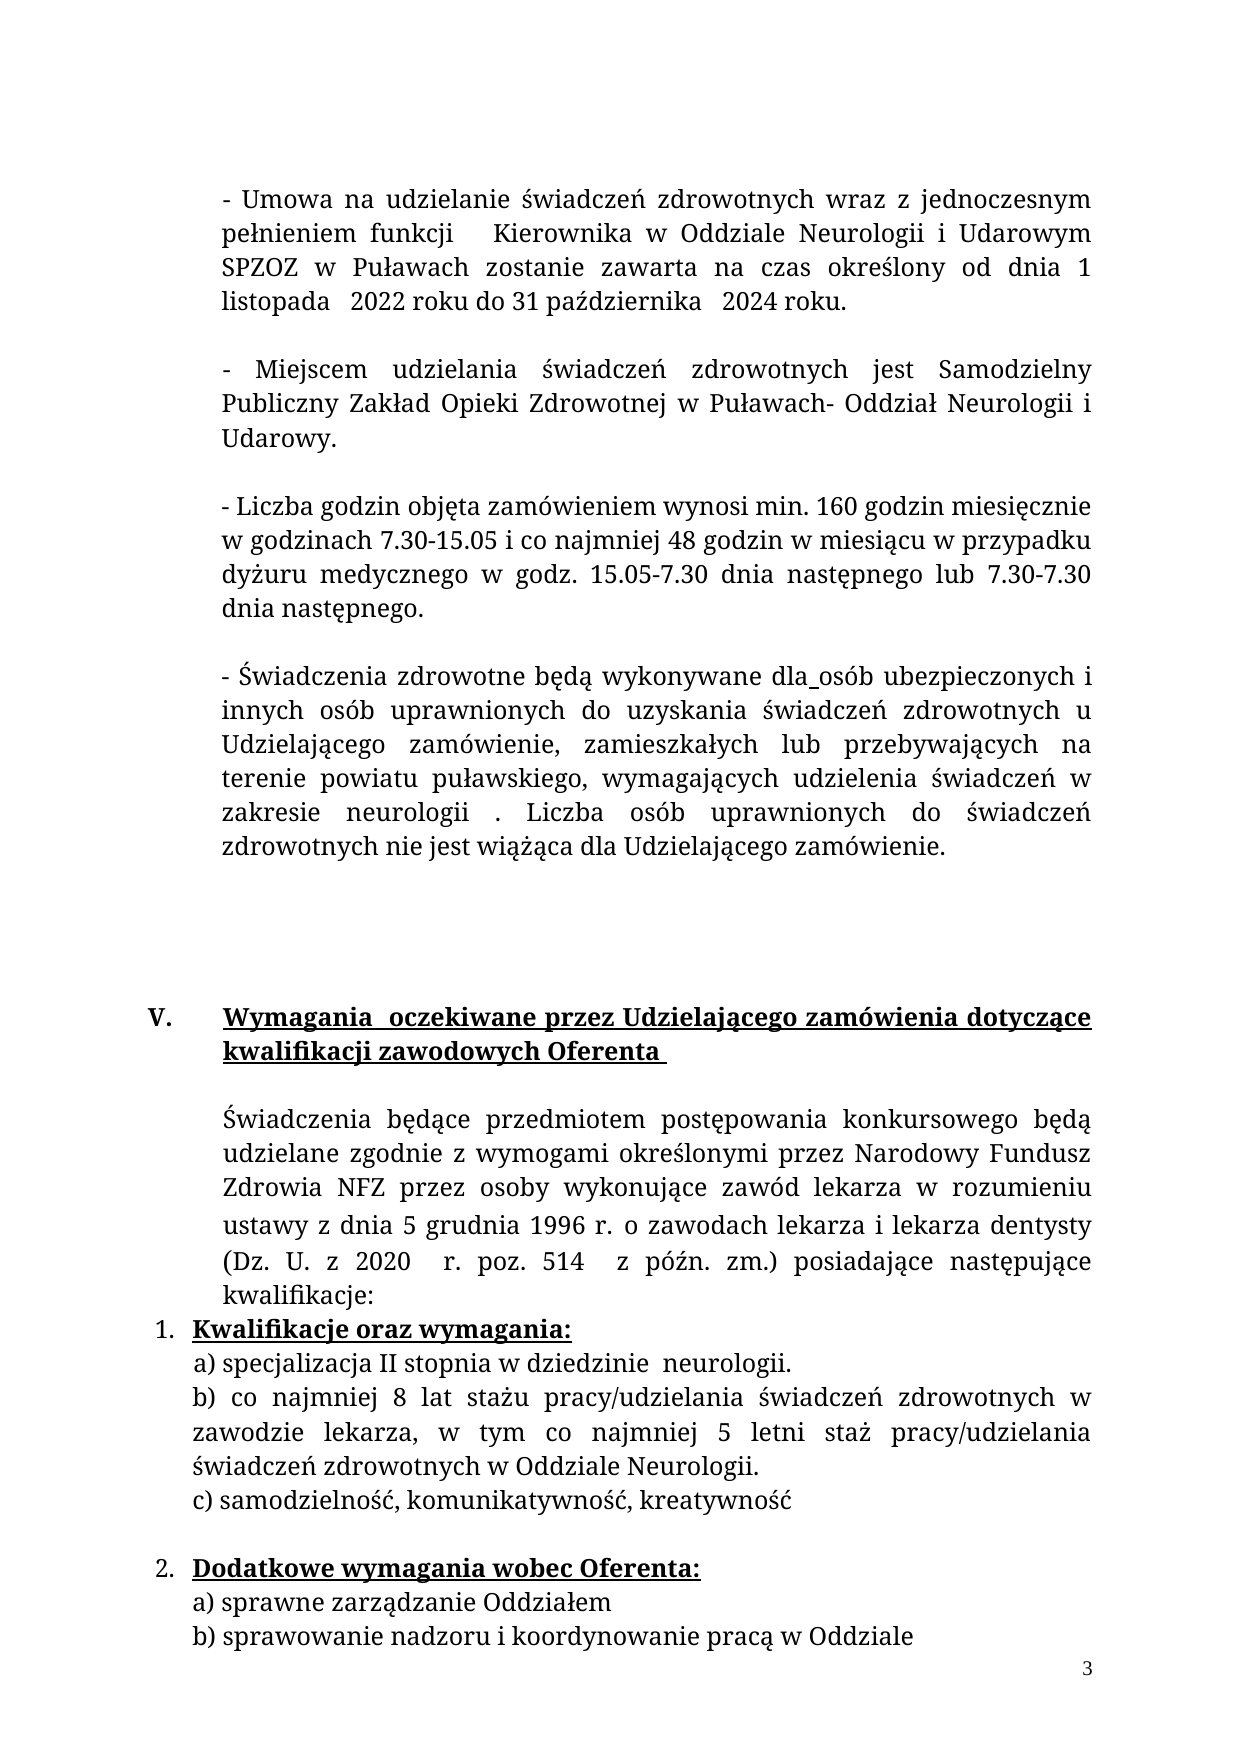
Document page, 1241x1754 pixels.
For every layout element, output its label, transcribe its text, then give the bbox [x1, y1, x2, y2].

text c) samodzielność, komunikatywność, kreatywność [192, 1482, 1092, 1516]
text b) co najmniej 8 lat stażu pracy/udzielania świadczeń zdrowotnych w zawodzie lekarza, w tym co najmniej 5 letni staż pracy/udzielania świadczeń zdrowotnych w Oddziale Neurologii. [192, 1380, 1092, 1482]
text - Umowa na udzielanie świadczeń zdrowotnych wraz z jednoczesnym pełnieniem funkcji Kierownika w Oddziale Neurologii i Udarowym SPZOZ w Puławach zostanie zawarta na czas określony od dnia 1 listopada 2022 roku do 31 października 2024 roku. [221, 182, 1092, 318]
text a) specjalizacja II stopnia w dziedzinie neurologii. [148, 1346, 1092, 1380]
text a) sprawne zarządzanie Oddziałem [192, 1584, 1092, 1618]
text b) sprawowanie nadzoru i koordynowanie pracą w Oddziale [192, 1618, 1092, 1653]
text - Świadczenia zdrowotne będą wykonywane dla osób ubezpieczonych i innych osób uprawnionych do uzyskania świadczeń zdrowotnych u Udzielającego zamówienie, zamieszkałych lub przebywających na terenie powiatu puławskiego, wymagających udzielenia świadczeń w zakresie neurologii . Liczba osób uprawnionych do świadczeń zdrowotnych nie jest wiążąca dla Udzielającego zamówienie. [221, 659, 1092, 863]
list Wymagania oczekiwane przez Udzielającego zamówienia dotyczące kwalifikacji zawodowych Oferenta [148, 999, 1092, 1067]
text - Miejscem udzielania świadczeń zdrowotnych jest Samodzielny Publiczny Zakład Opieki Zdrowotnej w Puławach- Oddział Neurologii i Udarowy. [221, 352, 1092, 454]
list Kwalifikacje oraz wymagania: [154, 1312, 1092, 1346]
list Dodatkowe wymagania wobec Oferenta: [154, 1550, 1092, 1584]
text Świadczenia będące przedmiotem postępowania konkursowego będą udzielane zgodnie z wymogami określonymi przez Narodowy Fundusz Zdrowia NFZ przez osoby wykonujące zawód lekarza w rozumieniu ustawy z dnia 5 grudnia 1996 r. o zawodach lekarza i lekarza dentysty (Dz. U. z 2020 r. poz. 514 z późn. zm.) posiadające następujące kwalifikacje: [223, 1101, 1092, 1312]
text - Liczba godzin objęta zamówieniem wynosi min. 160 godzin miesięcznie w godzinach 7.30-15.05 i co najmniej 48 godzin w miesiącu w przypadku dyżuru medycznego w godz. 15.05-7.30 dnia następnego lub 7.30-7.30 dnia następnego. [221, 488, 1092, 624]
